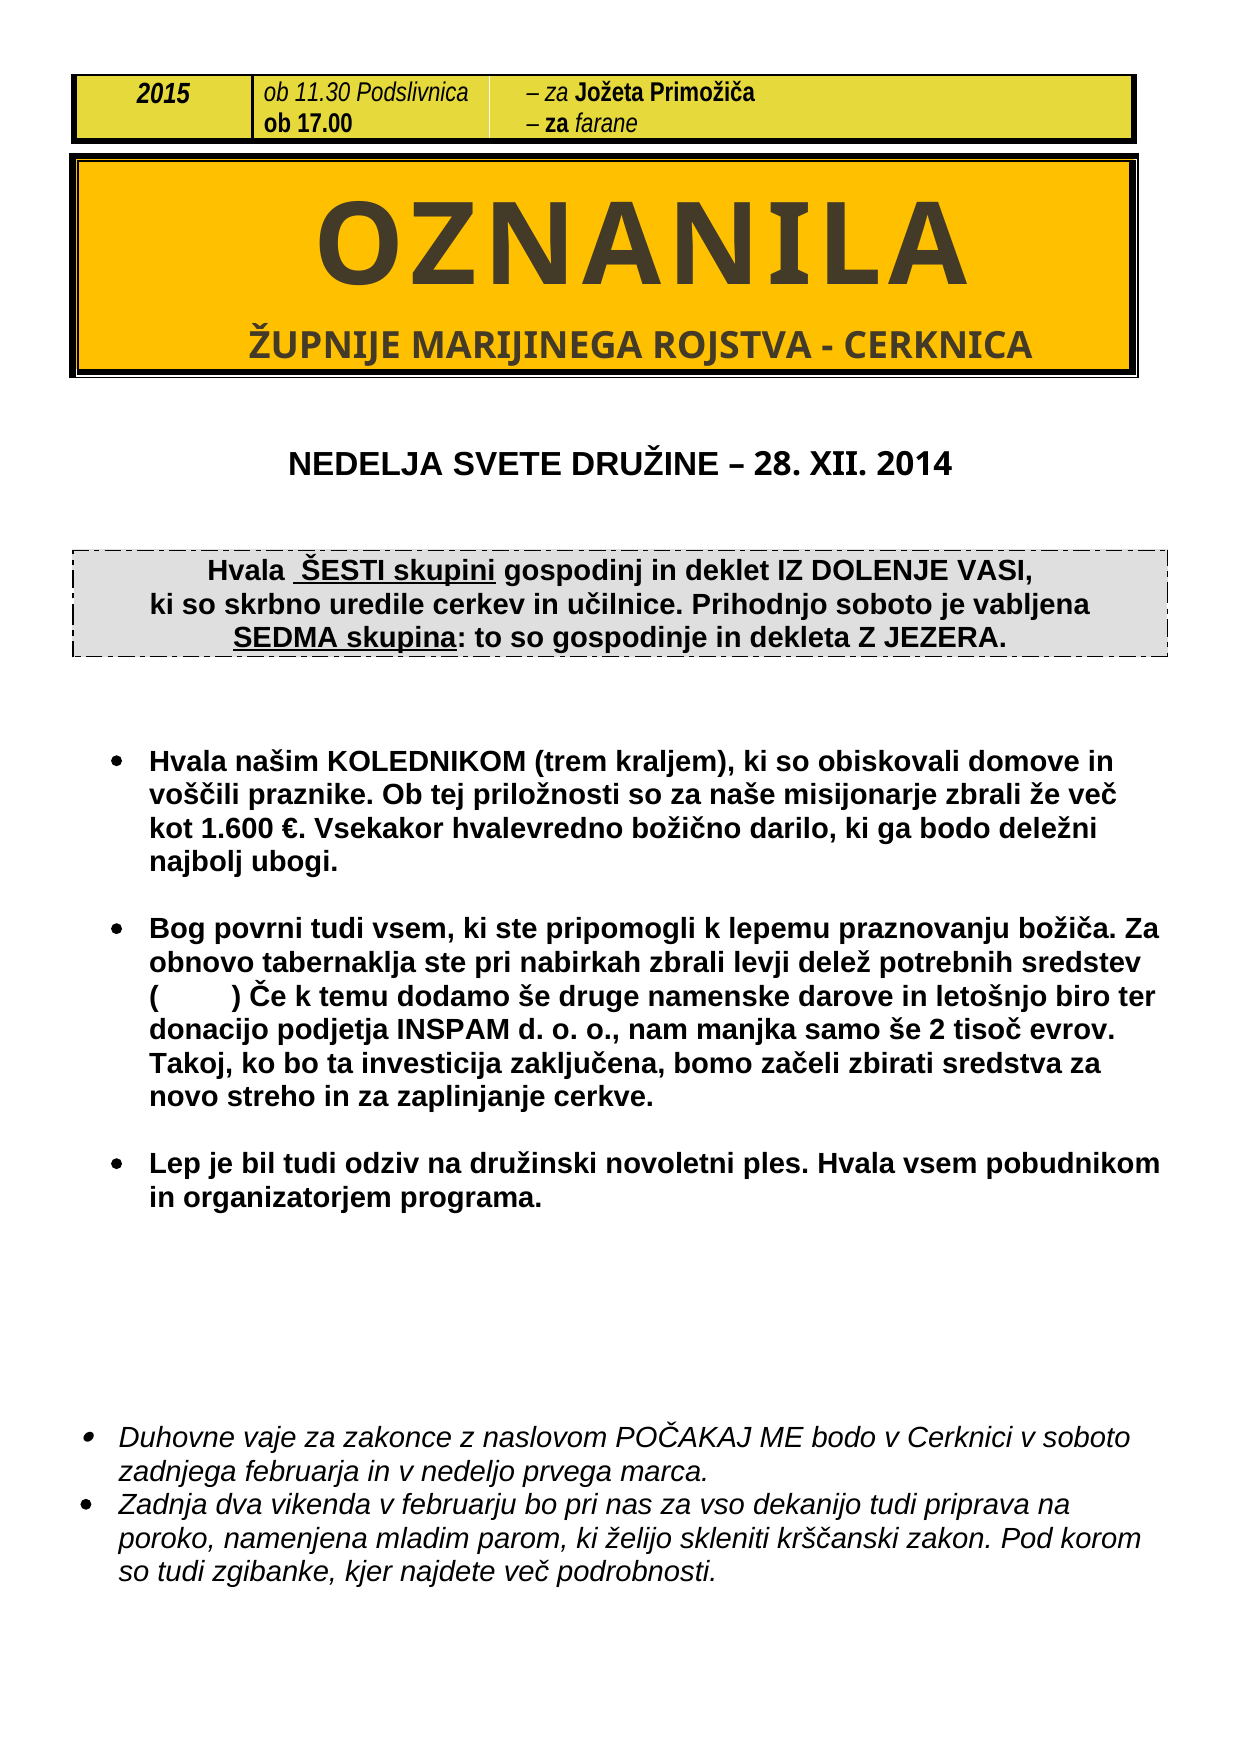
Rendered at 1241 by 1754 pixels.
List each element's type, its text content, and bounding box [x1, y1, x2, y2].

list Lep je bil tudi odziv na družinski novoletni ples. Hvala vsem pobudnikom in organizatorjem programa. [111, 1147, 1167, 1214]
text ki so skrbno uredile cerkev in učilnice. Prihodnjo soboto je vabljena [74, 587, 1167, 617]
text Hvala ŠESTI skupini gospodinj in deklet IZ DOLENJE VASI, [72, 549, 1168, 587]
list Duhovne vaje za zakonce z naslovom POČAKAJ ME bodo v Cerknici v soboto zadnjega februarja in v nedeljo prvega marca. [81, 1420, 1167, 1487]
text SEDMA skupina: to so gospodinje in dekleta Z JEZERA. [72, 617, 1168, 657]
table_cell 4. januar 2015 [77, 76, 251, 138]
text NEDELJA SVETE DRUŽINE – 28. XII. 2014 [74, 439, 1167, 485]
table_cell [254, 76, 489, 138]
table_cell [490, 76, 515, 138]
table_header OZNANILA ŽUPNIJE MARIJINEGA ROJSTVA - CERKNICA [79, 162, 1129, 369]
list Zadnja dva vikenda v februarju bo pri nas za vso dekanijo tudi priprava na poroko, namenjena mladim parom, ki želijo skleniti krščanski zakon. Pod korom so tudi zgibanke, kjer najdete več podrobnosti. [81, 1487, 1167, 1588]
list Bog povrni tudi vsem, ki ste pripomogli k lepemu praznovanju božiča. Za obnovo tabernaklja ste pri nabirkah zbrali levji delež potrebnih sredstev ( ) Če k temu dodamo še druge namenske darove in letošnjo biro ter donacijo podjetja INSPAM d. o. o., nam manjka samo še 2 tisoč evrov. Takoj, ko bo ta investicija zaključena, bomo začeli zbirati sredstva za novo streho in za zaplinjanje cerkve. [111, 912, 1167, 1113]
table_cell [515, 76, 1131, 138]
list Hvala našim KOLEDNIKOM (trem kraljem), ki so obiskovali domove in voščili praznike. Ob tej priložnosti so za naše misijonarje zbrali že več kot 1.600 €. Vsekakor hvalevredno božično darilo, ki ga bodo deležni najbolj ubogi. [111, 744, 1167, 878]
